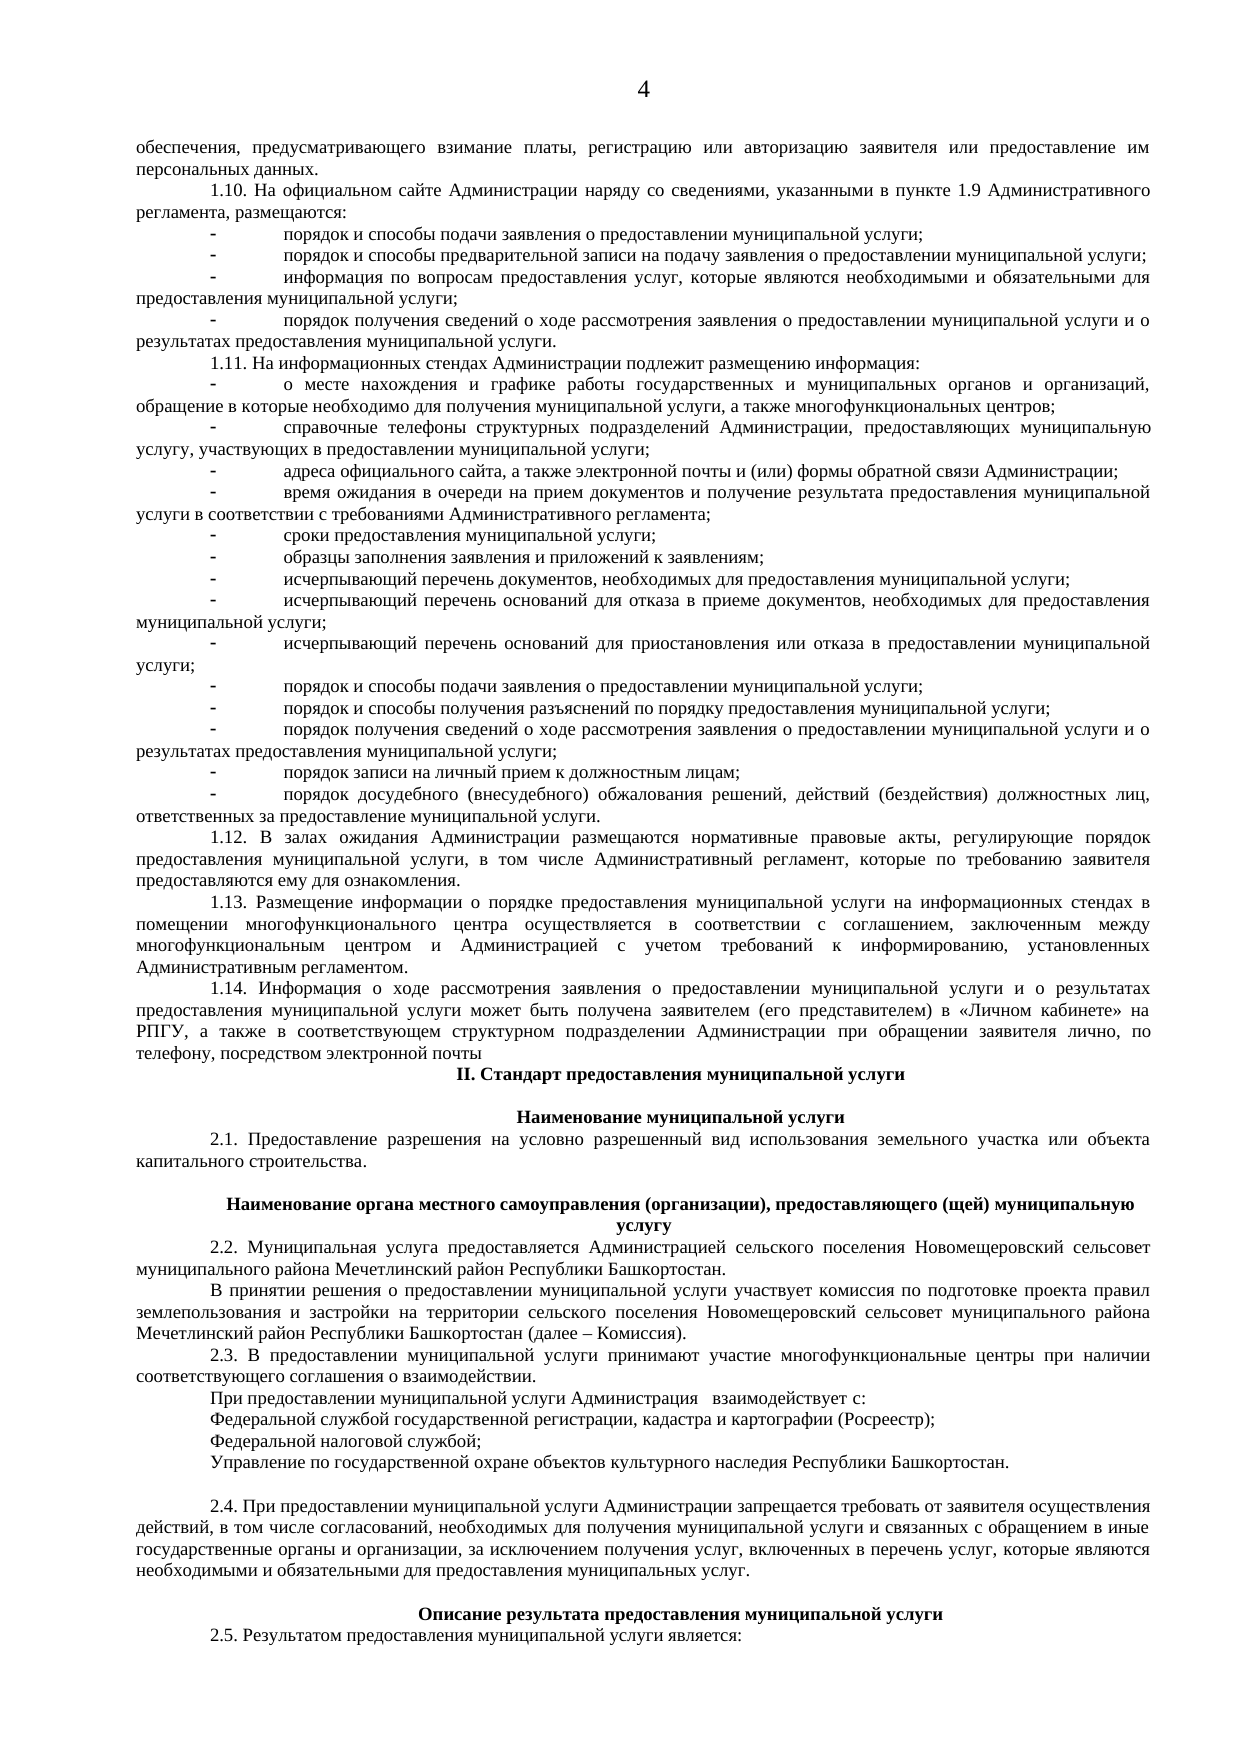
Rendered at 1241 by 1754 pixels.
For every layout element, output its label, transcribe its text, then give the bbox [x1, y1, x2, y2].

text Наименование муниципальной услуги [136, 1106, 1152, 1128]
text Федеральной налоговой службой; [136, 1430, 1152, 1451]
list порядок и способы получения разъяснений по порядку предоставления муниципальной услуги; [136, 697, 1152, 718]
list справочные телефоны структурных подразделений Администрации, предоставляющих муниципальную услугу, участвующих в предоставлении муниципальной услуги; [136, 416, 1152, 459]
text В принятии решения о предоставлении муниципальной услуги участвует комиссия по подготовке проекта правил землепользования и застройки на территории сельского поселения Новомещеровский сельсовет муниципального района Мечетлинский район Республики Башкортостан (далее – Комиссия). [136, 1279, 1152, 1344]
list порядок получения сведений о ходе рассмотрения заявления о предоставлении муниципальной услуги и о результатах предоставления муниципальной услуги; [136, 718, 1152, 761]
list исчерпывающий перечень документов, необходимых для предоставления муниципальной услуги; [136, 567, 1152, 589]
text 2.3. В предоставлении муниципальной услуги принимают участие многофункциональные центры при наличии соответствующего соглашения о взаимодействии. [136, 1344, 1152, 1387]
text При предоставлении муниципальной услуги Администрация взаимодействует с: [136, 1387, 1152, 1408]
list исчерпывающий перечень оснований для отказа в приеме документов, необходимых для предоставления муниципальной услуги; [136, 589, 1152, 632]
list порядок записи на личный прием к должностным лицам; [136, 761, 1152, 783]
list сроки предоставления муниципальной услуги; [136, 524, 1152, 546]
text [136, 136, 1152, 179]
list время ожидания в очереди на прием документов и получение результата предоставления муниципальной услуги в соответствии с требованиями Административного регламента; [136, 481, 1152, 524]
text Федеральной службой государственной регистрации, кадастра и картографии (Росреестр); [136, 1408, 1152, 1430]
text 1.12. В залах ожидания Администрации размещаются нормативные правовые акты, регулирующие порядок предоставления муниципальной услуги, в том числе Административный регламент, которые по требованию заявителя предоставляются ему для ознакомления. [136, 826, 1152, 891]
list о месте нахождения и графике работы государственных и муниципальных органов и организаций, обращение в которые необходимо для получения муниципальной услуги, а также многофункциональных центров; [136, 373, 1152, 416]
text 2.1. Предоставление разрешения на условно разрешенный вид использования земельного участка или объекта капитального строительства. [136, 1128, 1152, 1171]
list исчерпывающий перечень оснований для приостановления или отказа в предоставлении муниципальной услуги; [136, 632, 1152, 675]
text 2.5. Результатом предоставления муниципальной услуги является: [136, 1624, 1152, 1646]
list порядок и способы предварительной записи на подачу заявления о предоставлении муниципальной услуги; [136, 244, 1152, 266]
text 2.4. При предоставлении муниципальной услуги Администрации запрещается требовать от заявителя осуществления действий, в том числе согласований, необходимых для получения муниципальной услуги и связанных с обращением в иные государственные органы и организации, за исключением получения услуг, включенных в перечень услуг, которые являются необходимыми и обязательными для предоставления муниципальных услуг. [136, 1494, 1152, 1581]
text 1.14. Информация о ходе рассмотрения заявления о предоставлении муниципальной услуги и о результатах предоставления муниципальной услуги может быть получена заявителем (его представителем) в «Личном кабинете» на РПГУ, а также в соответствующем структурном подразделении Администрации при обращении заявителя лично, по телефону, посредством электронной почты [136, 977, 1152, 1063]
text Описание результата предоставления муниципальной услуги [136, 1602, 1152, 1624]
text Наименование органа местного самоуправления (организации), предоставляющего (щей) муниципальную услугу [136, 1193, 1152, 1236]
text II. Стандарт предоставления муниципальной услуги [136, 1063, 1152, 1085]
text Управление по государственной охране объектов культурного наследия Республики Башкортостан. [136, 1451, 1152, 1473]
list адреса официального сайта, а также электронной почты и (или) формы обратной связи Администрации; [136, 459, 1152, 481]
list порядок досудебного (внесудебного) обжалования решений, действий (бездействия) должностных лиц, ответственных за предоставление муниципальной услуги. [136, 783, 1152, 826]
list порядок и способы подачи заявления о предоставлении муниципальной услуги; [136, 222, 1152, 244]
text 2.2. Муниципальная услуга предоставляется Администрацией сельского поселения Новомещеровский сельсовет муниципального района Мечетлинский район Республики Башкортостан. [136, 1236, 1152, 1279]
text 1.11. На информационных стендах Администрации подлежит размещению информация: [136, 352, 1152, 373]
text 1.13. Размещение информации о порядке предоставления муниципальной услуги на информационных стендах в помещении многофункционального центра осуществляется в соответствии с соглашением, заключенным между многофункциональным центром и Администрацией с учетом требований к информированию, установленных Административным регламентом. [136, 891, 1152, 977]
list порядок получения сведений о ходе рассмотрения заявления о предоставлении муниципальной услуги и о результатах предоставления муниципальной услуги. [136, 309, 1152, 352]
text 1.10. На официальном сайте Администрации наряду со сведениями, указанными в пункте 1.9 Административного регламента, размещаются: [136, 179, 1152, 222]
list информация по вопросам предоставления услуг, которые являются необходимыми и обязательными для предоставления муниципальной услуги; [136, 266, 1152, 309]
list образцы заполнения заявления и приложений к заявлениям; [136, 546, 1152, 567]
list порядок и способы подачи заявления о предоставлении муниципальной услуги; [136, 675, 1152, 697]
